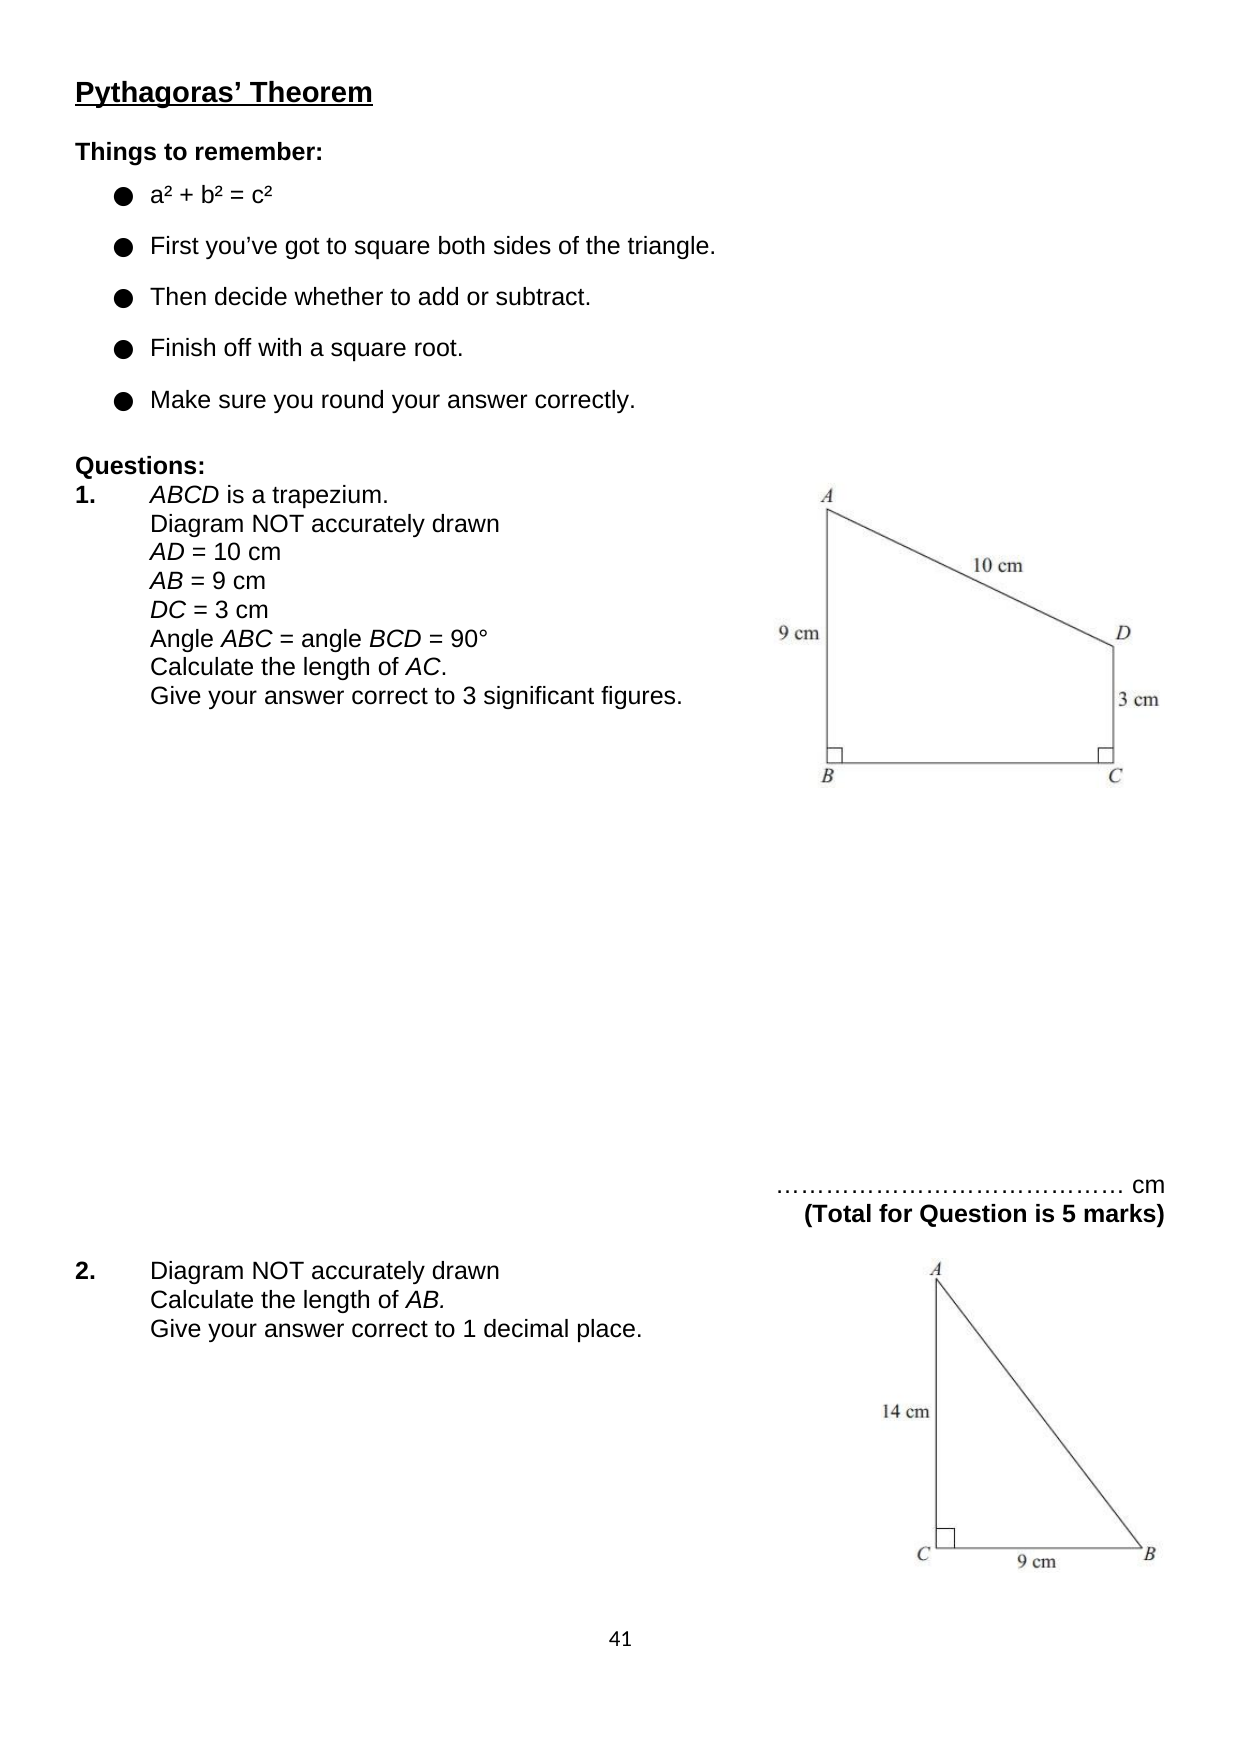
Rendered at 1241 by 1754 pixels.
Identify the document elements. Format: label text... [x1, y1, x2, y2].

list First you’ve got to square both sides of the triangle. [112, 217, 1165, 268]
list Then decide whether to add or subtract. [112, 268, 1165, 320]
picture [773, 466, 1166, 788]
text …………………………………… cm [75, 1170, 1165, 1198]
text Pythagoras’ Theorem [75, 75, 1165, 108]
list a² + b² = c² [112, 166, 1165, 217]
list Finish off with a square root. [112, 320, 1165, 371]
text Things to remember: [75, 137, 1165, 166]
text AD = 10 cm AB = 9 cm DC = 3 cm Angle ABC = angle BCD = 90° [150, 537, 773, 652]
text Questions: 1. ABCD is a trapezium. [75, 451, 1165, 508]
picture [880, 1258, 1166, 1573]
text Calculate the length of AC. Give your answer correct to 3 significant figures. [75, 652, 773, 710]
text 2. Diagram NOT accurately drawn [75, 1256, 1165, 1285]
text Calculate the length of AB. Give your answer correct to 1 decimal place. [75, 1285, 880, 1342]
list Make sure you round your answer correctly. [112, 371, 1165, 422]
text Diagram NOT accurately drawn [75, 508, 773, 537]
text (Total for Question is 5 marks) [75, 1198, 1165, 1227]
